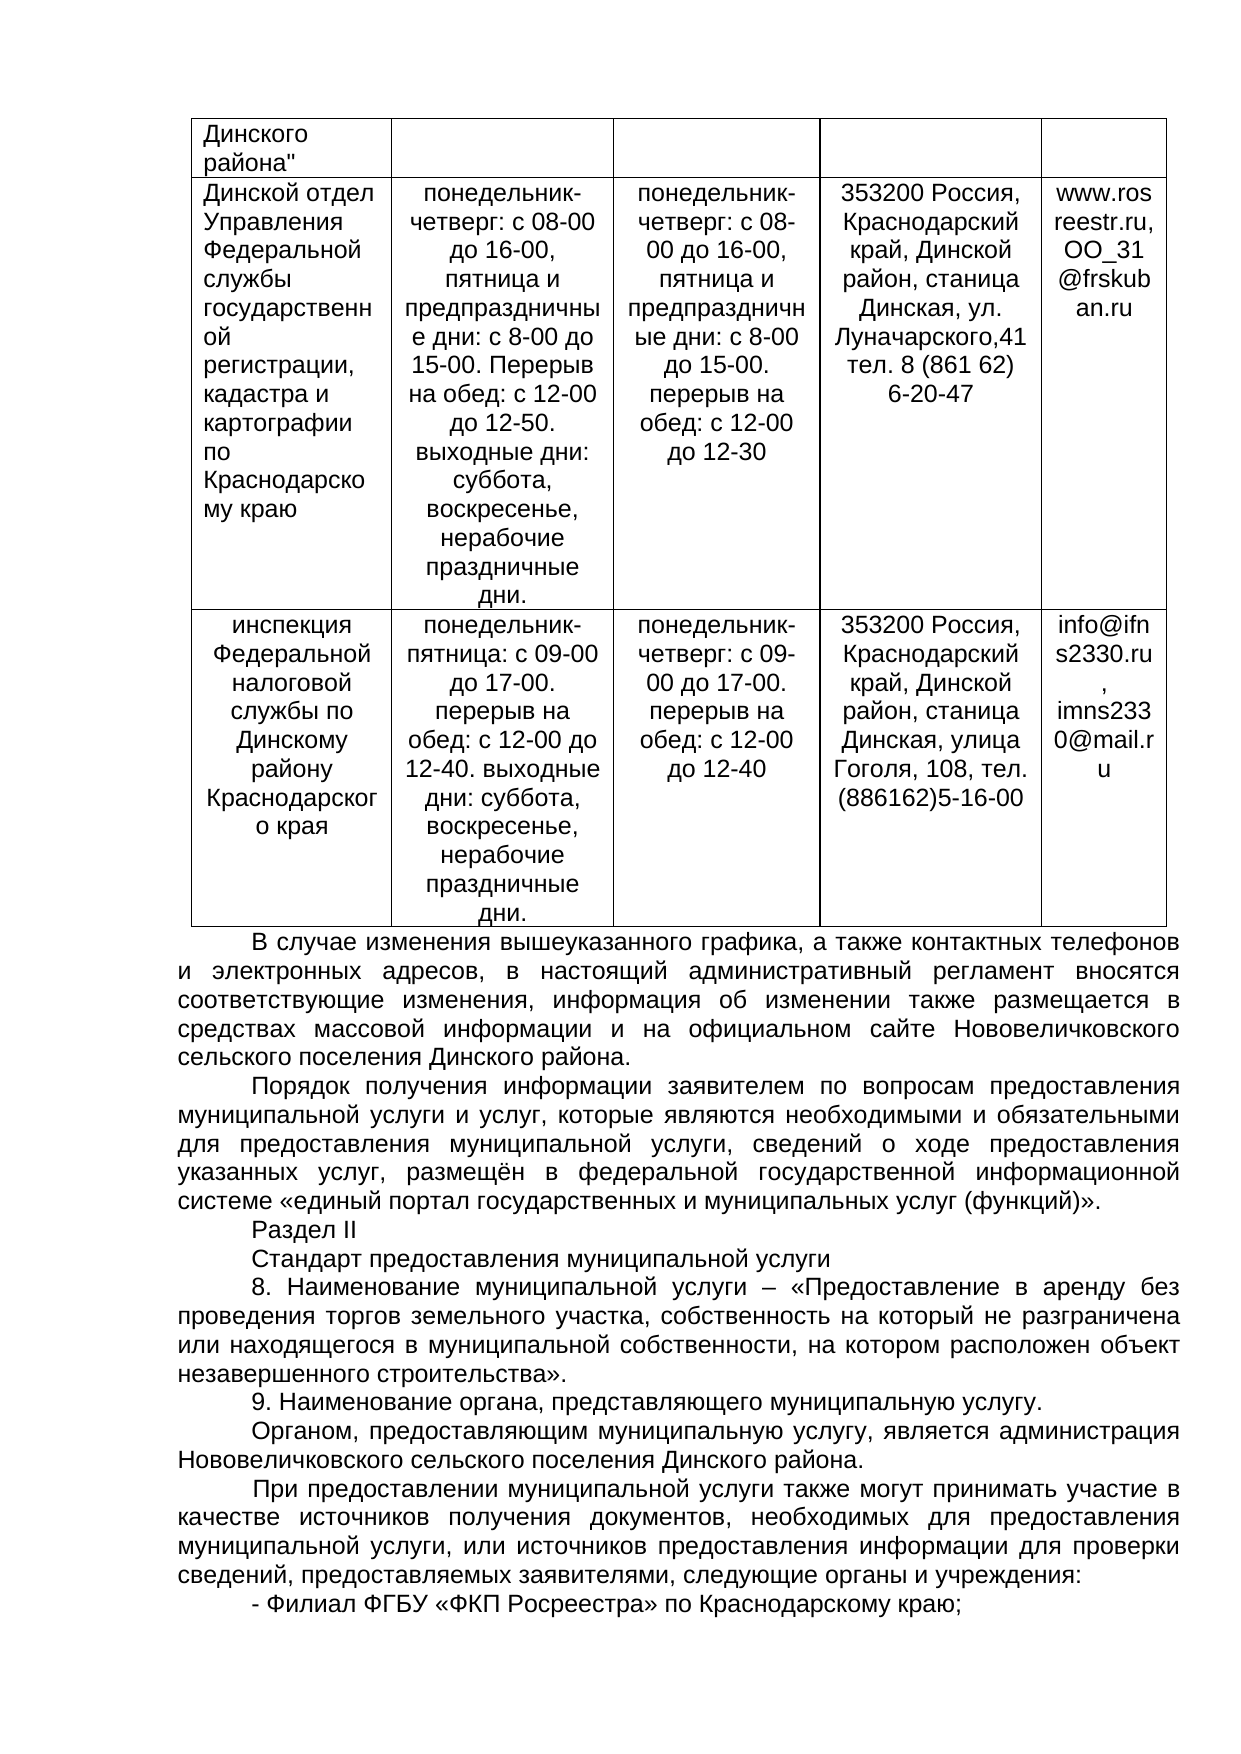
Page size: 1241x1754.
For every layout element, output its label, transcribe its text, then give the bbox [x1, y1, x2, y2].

text 9. Наименование органа, представляющего муниципальную услугу. [177, 1387, 1181, 1416]
table_cell понедельник-четверг: с 08-00 до 16-00, пятница и предпраздничные дни: с 8-00 до 15-00. перерыв на обед: с 12-00 до 12-30 [614, 178, 819, 609]
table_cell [392, 119, 613, 177]
table_cell понедельник-пятница: с 09-00 до 17-00. перерыв на обед: с 12-00 до 12-40. выходные дни: суббота, воскресенье, нерабочие праздничные дни. [392, 610, 613, 926]
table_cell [1042, 119, 1166, 177]
text Раздел II [177, 1215, 1181, 1243]
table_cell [614, 119, 819, 177]
table_cell info@ifns2330.ru, imns2330@mail.ru [1042, 610, 1166, 926]
text Органом, предоставляющим муниципальную услугу, является администрация Нововеличковского сельского поселения Динского района. [177, 1416, 1181, 1473]
text В случае изменения вышеуказанного графика, а также контактных телефонов и электронных адресов, в настоящий административный регламент вносятся соответствующие изменения, информация об изменении также размещается в средствах массовой информации и на официальном сайте Нововеличковского сельского поселения Динского района. [177, 927, 1181, 1071]
text 8. Наименование муниципальной услуги – «Предоставление в аренду без проведения торгов земельного участка, собственность на который не разграничена или находящегося в муниципальной собственности, на котором расположен объект незавершенного строительства». [177, 1272, 1181, 1387]
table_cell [192, 119, 391, 177]
table_cell www.rosreestr.ru, OO_31@frskuban.ru [1042, 178, 1166, 609]
table_cell 353200 Россия, Краснодарский край, Динской район, станица Динская, улица Гоголя, 108, тел. (886162)5-16-00 [821, 610, 1041, 926]
table_cell инспекция Федеральной налоговой службы по Динскому району Краснодарского края [192, 610, 391, 926]
table_cell понедельник-четверг: с 08-00 до 16-00, пятница и предпраздничные дни: с 8-00 до 15-00. Перерыв на обед: с 12-00 до 12-50. выходные дни: суббота, воскресенье, нерабочие праздничные дни. [392, 178, 613, 609]
table_cell понедельник-четверг: с 09-00 до 17-00. перерыв на обед: с 12-00 до 12-40 [614, 610, 819, 926]
text При предоставлении муниципальной услуги также могут принимать участие в качестве источников получения документов, необходимых для предоставления муниципальной услуги, или источников предоставления информации для проверки сведений, предоставляемых заявителями, следующие органы и учреждения: [177, 1473, 1181, 1588]
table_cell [821, 119, 1041, 177]
text - Филиал ФГБУ «ФКП Росреестра» по Краснодарскому краю; [177, 1588, 1181, 1617]
table_cell Динской отдел Управления Федеральной службы государственной регистрации, кадастра и картографии по Краснодарскому краю [192, 178, 391, 609]
table_cell 353200 Россия, Краснодарский край, Динской район, станица Динская, ул. Луначарского,41тел. 8 (861 62) 6-20-47 [821, 178, 1041, 609]
text Порядок получения информации заявителем по вопросам предоставления муниципальной услуги и услуг, которые являются необходимыми и обязательными для предоставления муниципальной услуги, сведений о ходе предоставления указанных услуг, размещён в федеральной государственной информационной системе «единый портал государственных и муниципальных услуг (функций)». [177, 1071, 1181, 1215]
text Стандарт предоставления муниципальной услуги [177, 1243, 1181, 1272]
